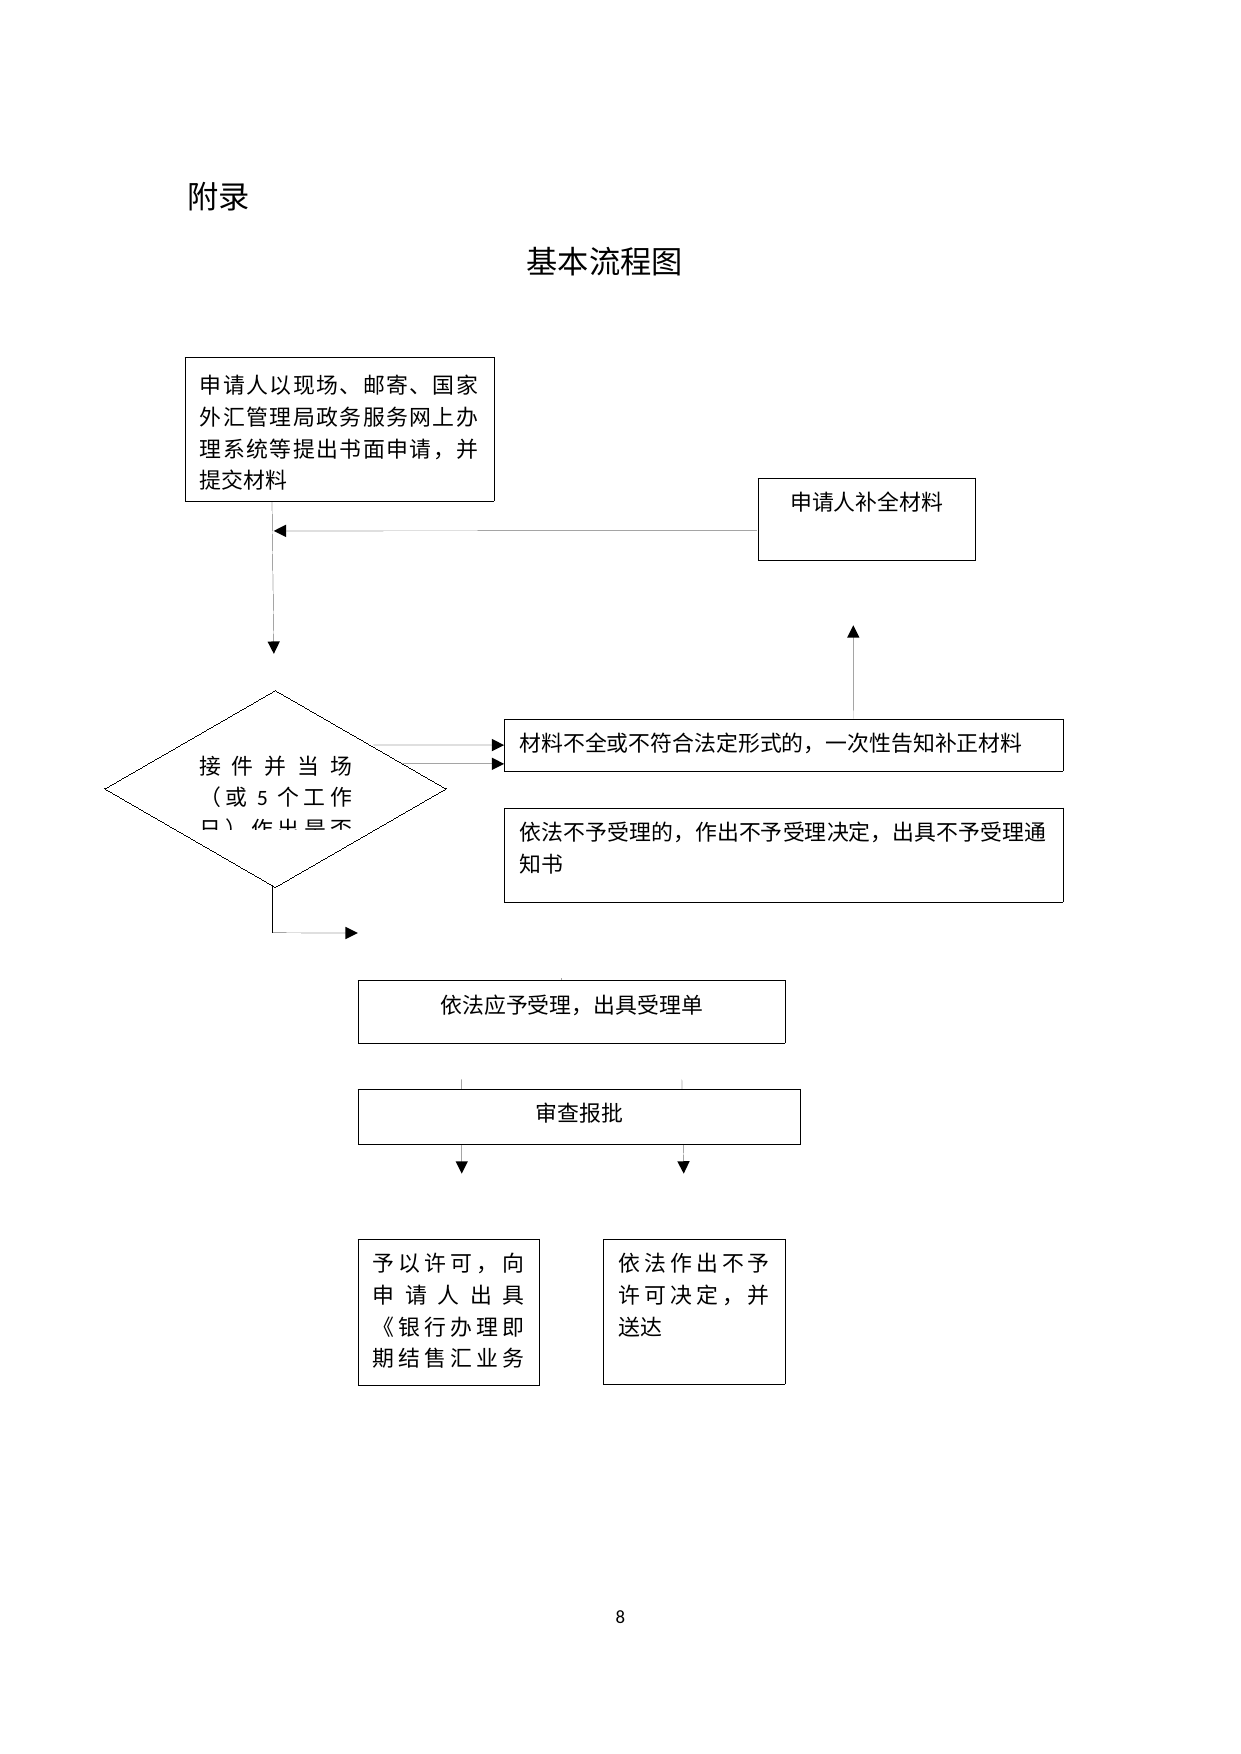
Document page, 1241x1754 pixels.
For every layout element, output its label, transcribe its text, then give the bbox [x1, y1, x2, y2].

text 附录 [187, 162, 1021, 227]
text 基本流程图 [187, 227, 1021, 292]
